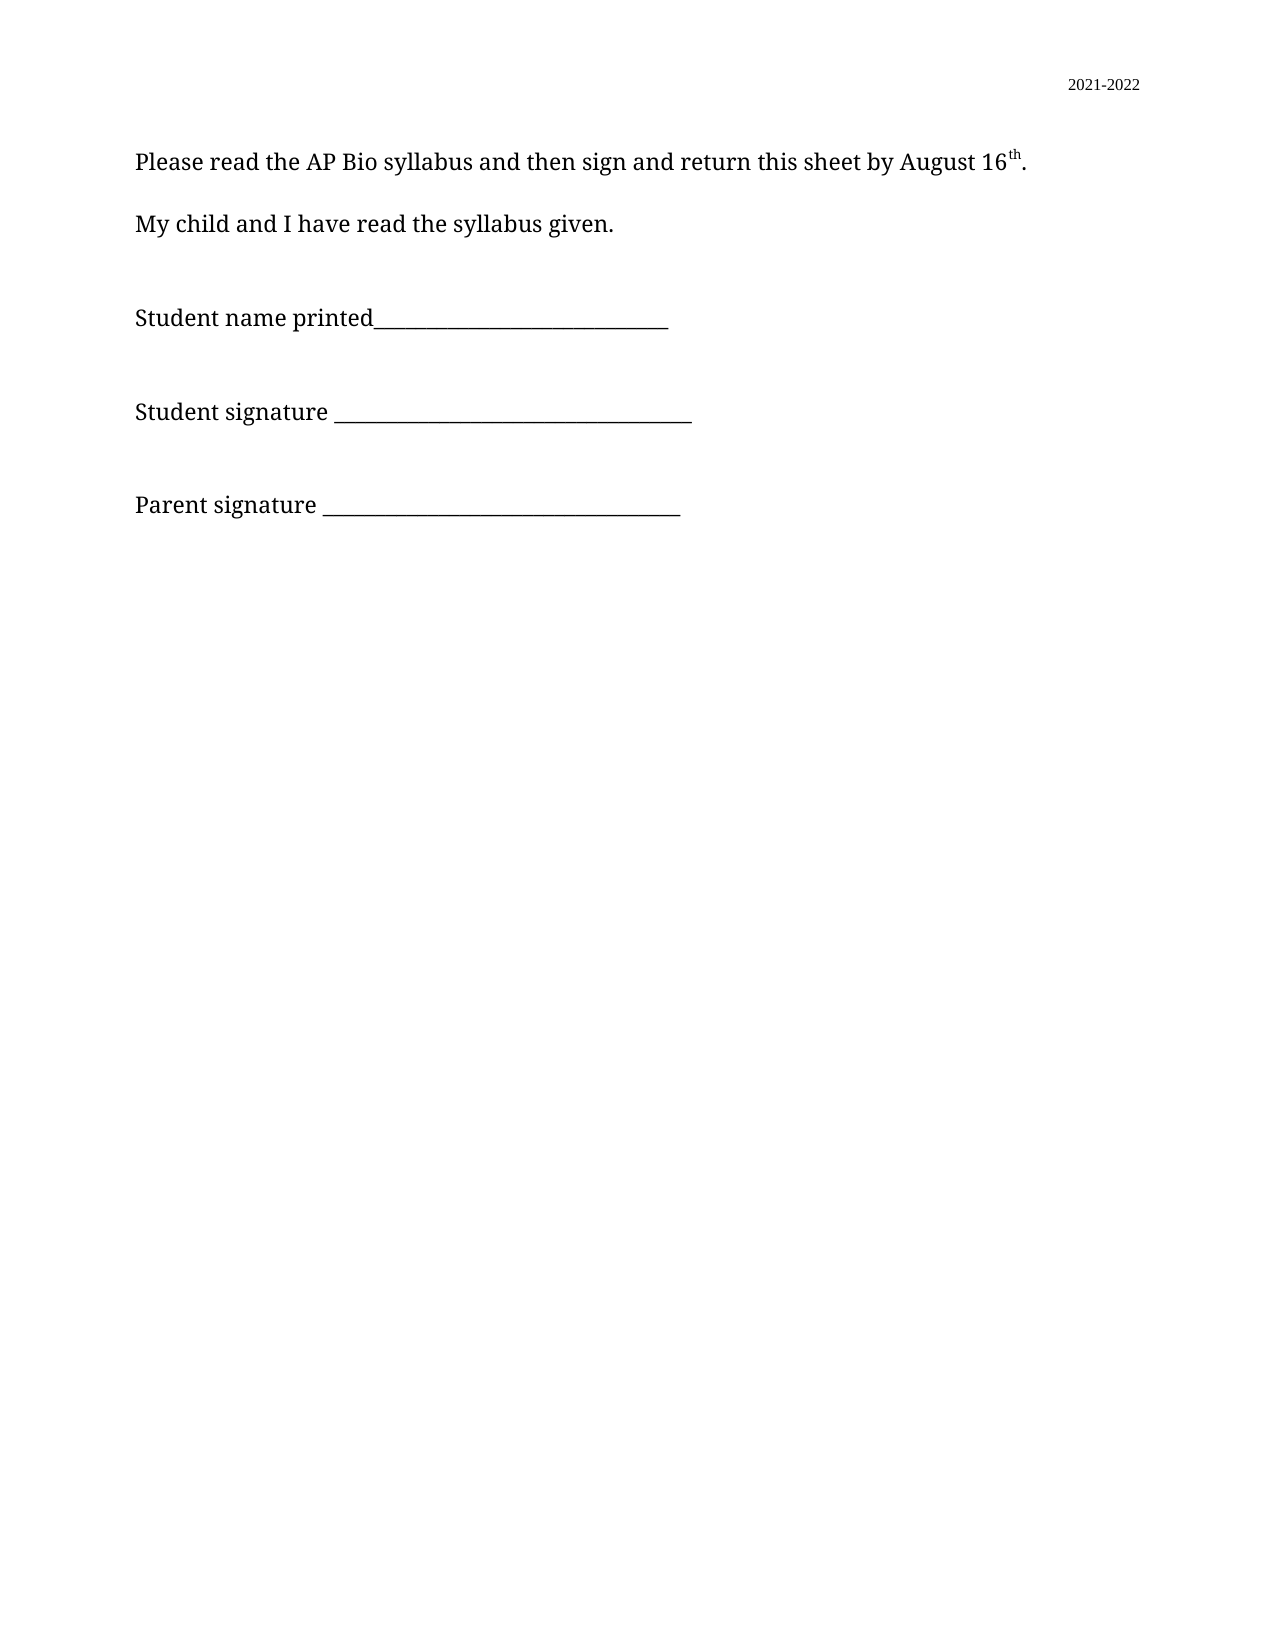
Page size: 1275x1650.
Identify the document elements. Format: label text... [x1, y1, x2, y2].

text Parent signature __________________________________ [135, 489, 1140, 521]
text Student name printed____________________________ [135, 302, 1140, 333]
text Student signature __________________________________ [135, 396, 1140, 427]
text Please read the AP Bio syllabus and then sign and return this sheet by August 16th. [135, 146, 1140, 177]
text My child and I have read the syllabus given. [135, 208, 1140, 239]
